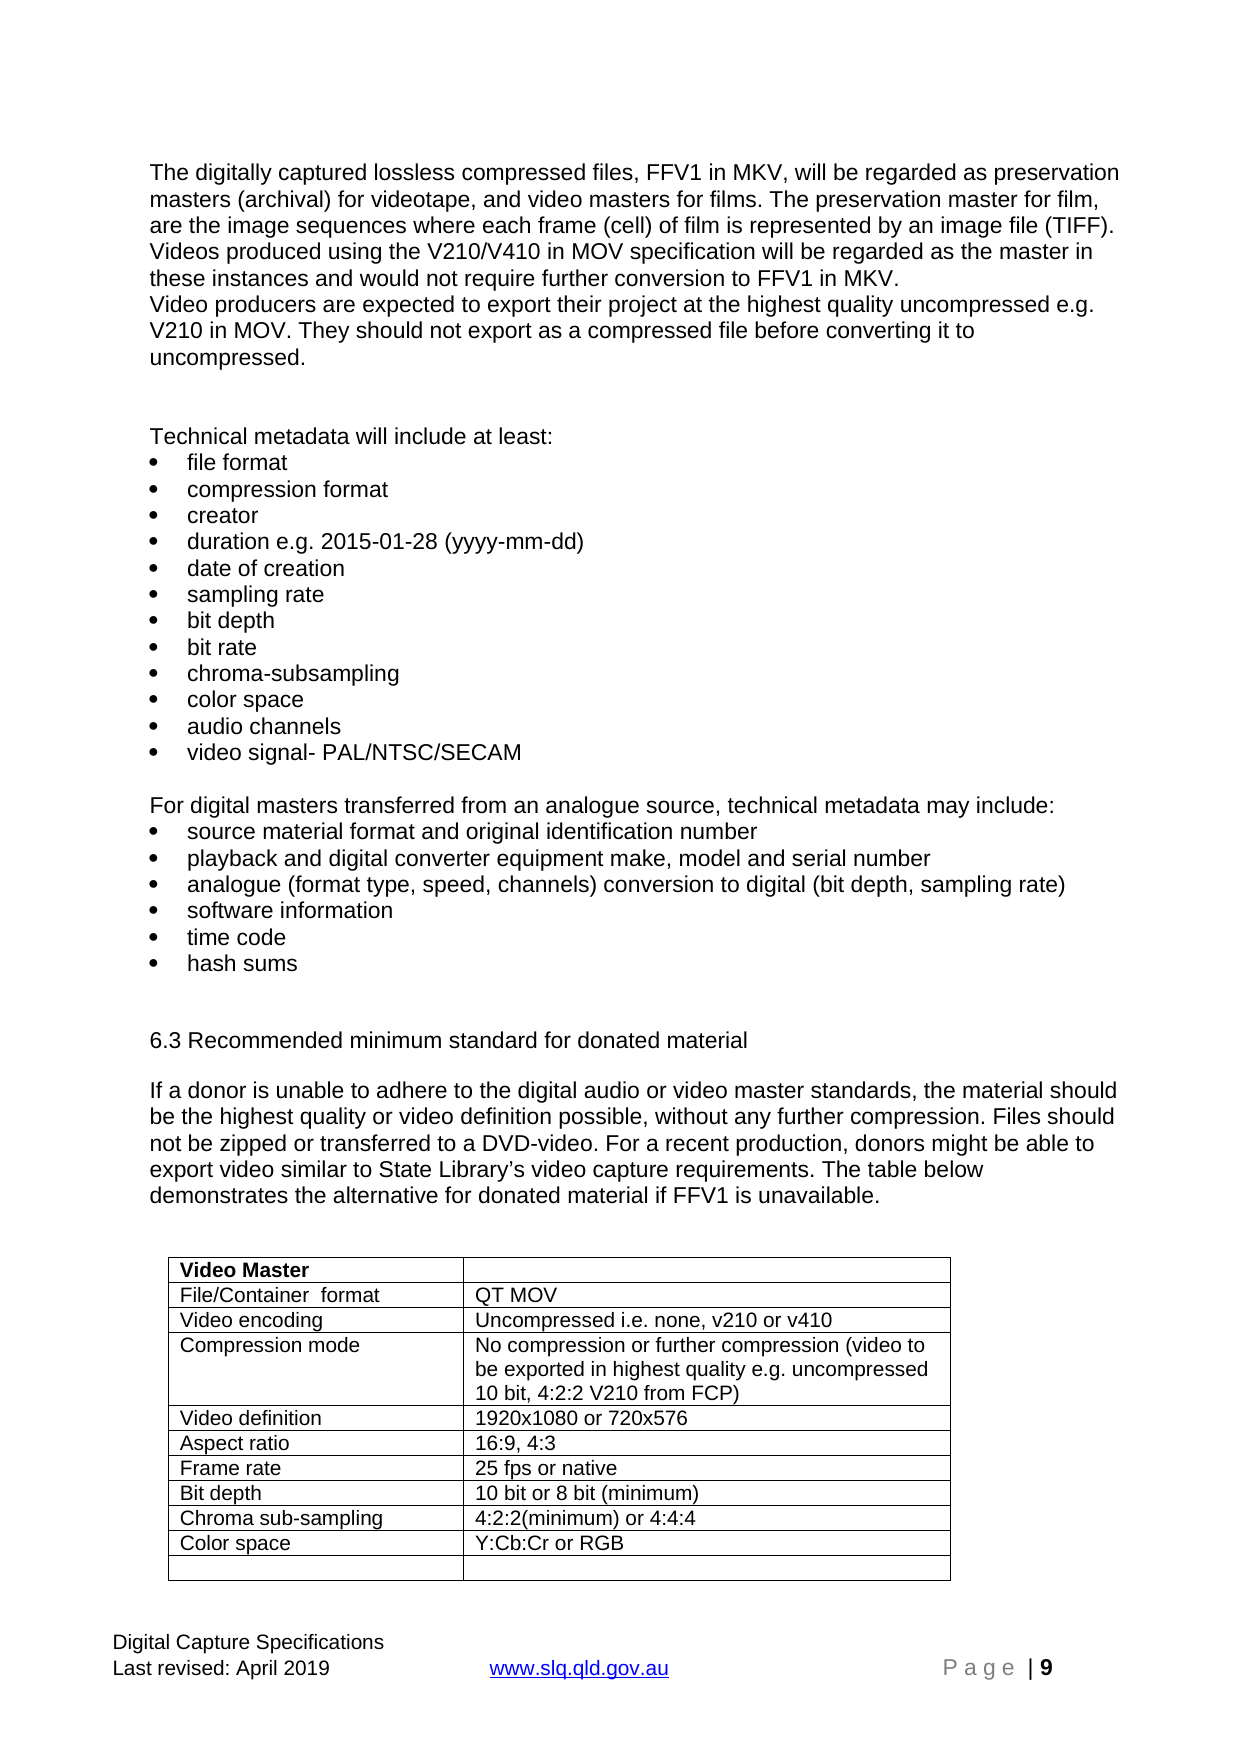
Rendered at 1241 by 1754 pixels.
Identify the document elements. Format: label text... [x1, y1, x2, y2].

table_cell Y:Cb:Cr or RGB [464, 1531, 950, 1554]
list compression format [149, 476, 1128, 502]
table_header [464, 1258, 950, 1282]
list source material format and original identification number [149, 818, 1128, 844]
table_cell File/Container format [169, 1283, 463, 1307]
text If a donor is unable to adhere to the digital audio or video master standards, the material should be the highest quality or video definition possible, without any further compression. Files should not be zipped or transferred to a DVD-video. For a recent production, donors might be able to export video similar to State Library’s video capture requirements. The table below demonstrates the alternative for donated material if FFV1 is unavailable. [149, 1077, 1128, 1209]
table_cell Bit depth [169, 1481, 463, 1504]
table_cell Chroma sub-sampling [169, 1506, 463, 1529]
list audio channels [149, 713, 1128, 739]
table_cell 16:9, 4:3 [464, 1431, 950, 1454]
list software information [149, 897, 1128, 923]
list duration e.g. 2015-01-28 (yyyy-mm-dd) [149, 528, 1128, 554]
table_cell QT MOV [464, 1283, 950, 1307]
list date of creation [149, 554, 1128, 581]
list color space [149, 686, 1128, 713]
list time code [149, 923, 1128, 950]
table_cell Video encoding [169, 1308, 463, 1332]
table_cell [464, 1556, 950, 1579]
text The digitally captured lossless compressed files, FFV1 in MKV, will be regarded as preservation masters (archival) for videotape, and video masters for films. The preservation master for film, are the image sequences where each frame (cell) of film is represented by an image file (TIFF). Videos produced using the V210/V410 in MOV specification will be regarded as the master in these instances and would not require further conversion to FFV1 in MKV. [149, 159, 1128, 291]
table_cell 4:2:2(minimum) or 4:4:4 [464, 1506, 950, 1529]
list hash sums [149, 950, 1128, 976]
table_cell Uncompressed i.e. none, v210 or v410 [464, 1308, 950, 1332]
list analogue (format type, speed, channels) conversion to digital (bit depth, sampling rate) [149, 871, 1128, 897]
table_header Video Master [169, 1258, 463, 1282]
list bit depth [149, 607, 1128, 634]
list sampling rate [149, 581, 1128, 607]
list playback and digital converter equipment make, model and serial number [149, 844, 1128, 871]
table_cell [169, 1556, 463, 1579]
table_cell 1920x1080 or 720x576 [464, 1406, 950, 1429]
table_cell 25 fps or native [464, 1456, 950, 1479]
list file format [149, 449, 1128, 476]
list bit rate [149, 634, 1128, 660]
table_cell Aspect ratio [169, 1431, 463, 1454]
table_cell 10 bit or 8 bit (minimum) [464, 1481, 950, 1504]
text Technical metadata will include at least: [149, 423, 1128, 449]
text For digital masters transferred from an analogue source, technical metadata may include: [149, 792, 1128, 818]
table_cell No compression or further compression (video to be exported in highest quality e.g. uncompressed 10 bit, 4:2:2 V210 from FCP) [464, 1333, 950, 1404]
list chroma-subsampling [149, 660, 1128, 686]
list creator [149, 502, 1128, 528]
table_cell Video definition [169, 1406, 463, 1429]
table_cell Frame rate [169, 1456, 463, 1479]
text Video producers are expected to export their project at the highest quality uncompressed e.g. V210 in MOV. They should not export as a compressed file before converting it to uncompressed. [149, 291, 1128, 370]
subtitle 6.3 Recommended minimum standard for donated material [149, 1027, 1128, 1053]
table_cell Color space [169, 1531, 463, 1554]
table_cell Compression mode [169, 1333, 463, 1404]
list video signal- PAL/NTSC/SECAM [149, 739, 1128, 765]
